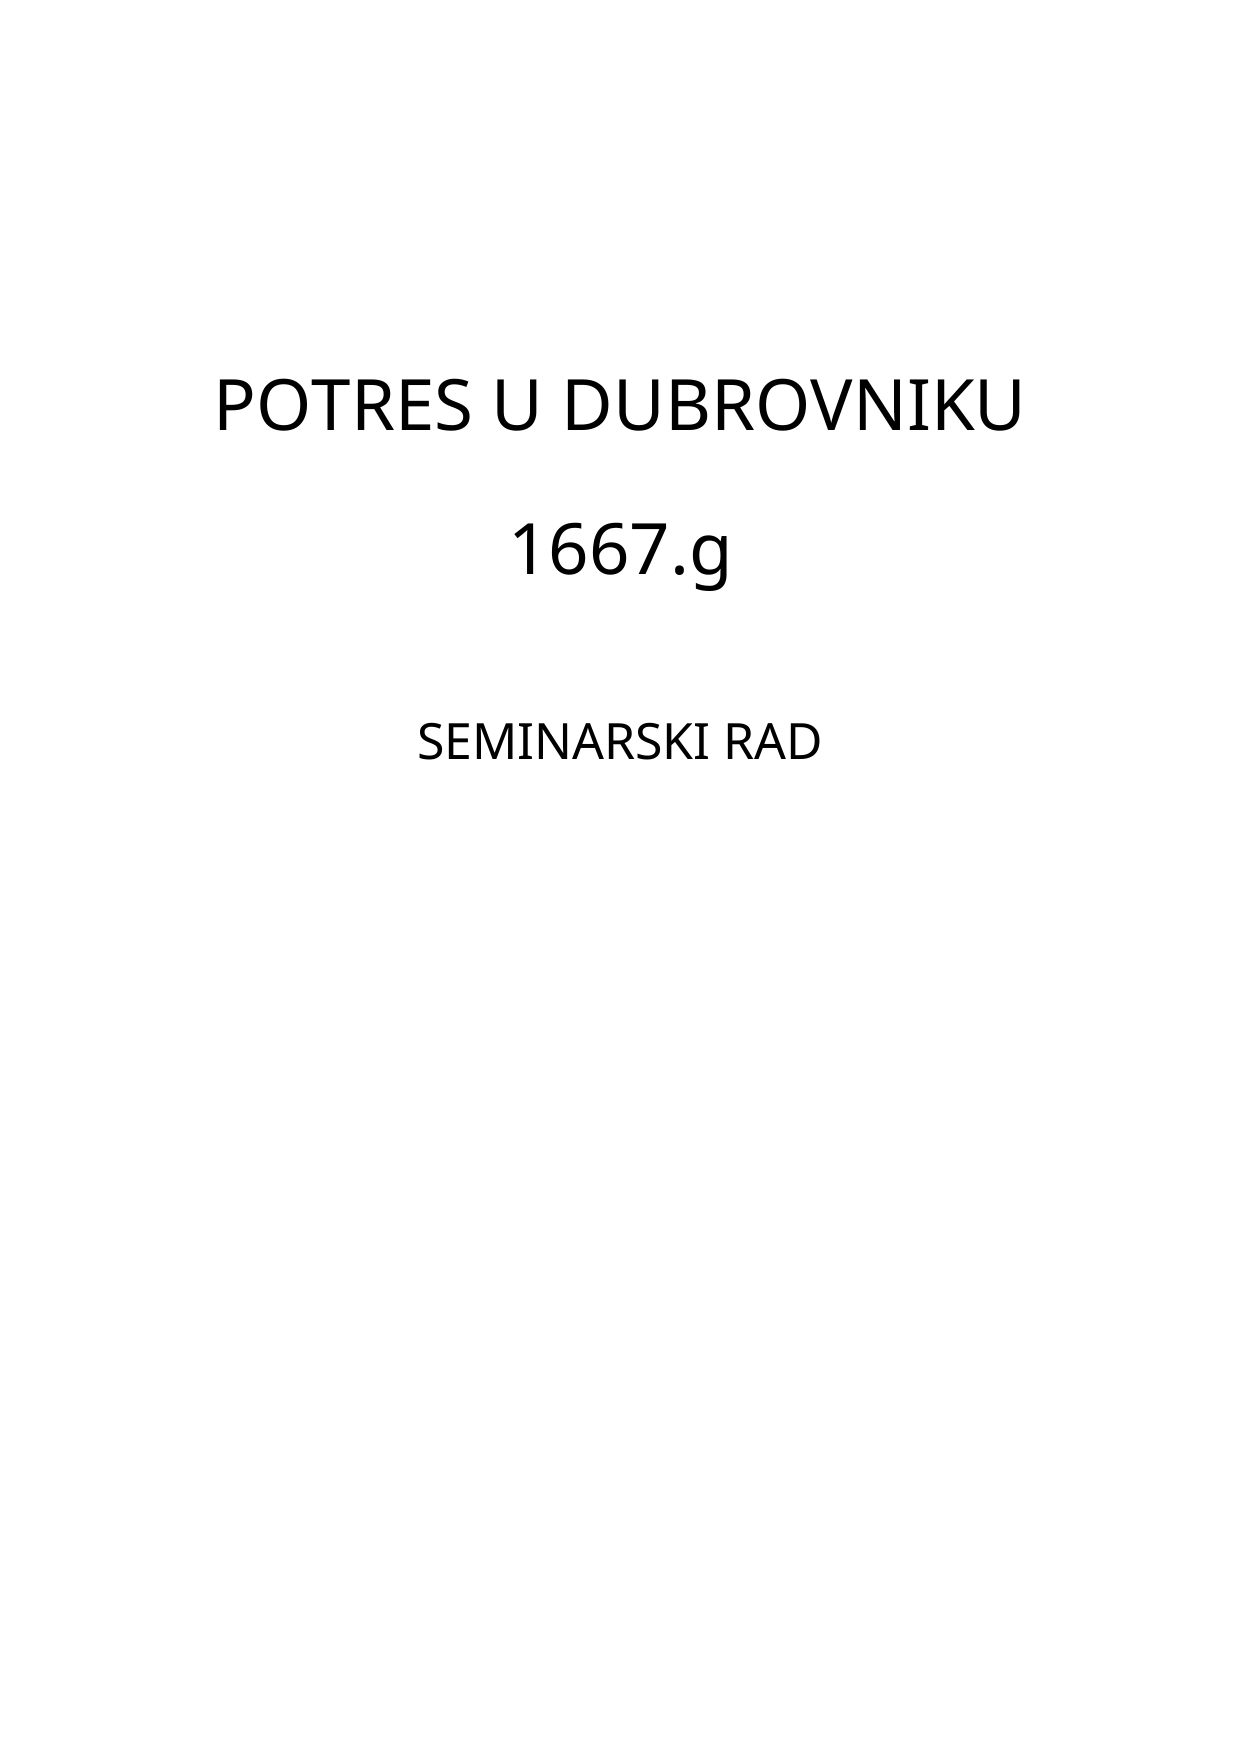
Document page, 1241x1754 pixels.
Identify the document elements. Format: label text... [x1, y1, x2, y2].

text POTRES U DUBROVNIKU [148, 354, 1093, 451]
text SEMINARSKI RAD [148, 706, 1093, 774]
text 1667.g [148, 499, 1093, 595]
